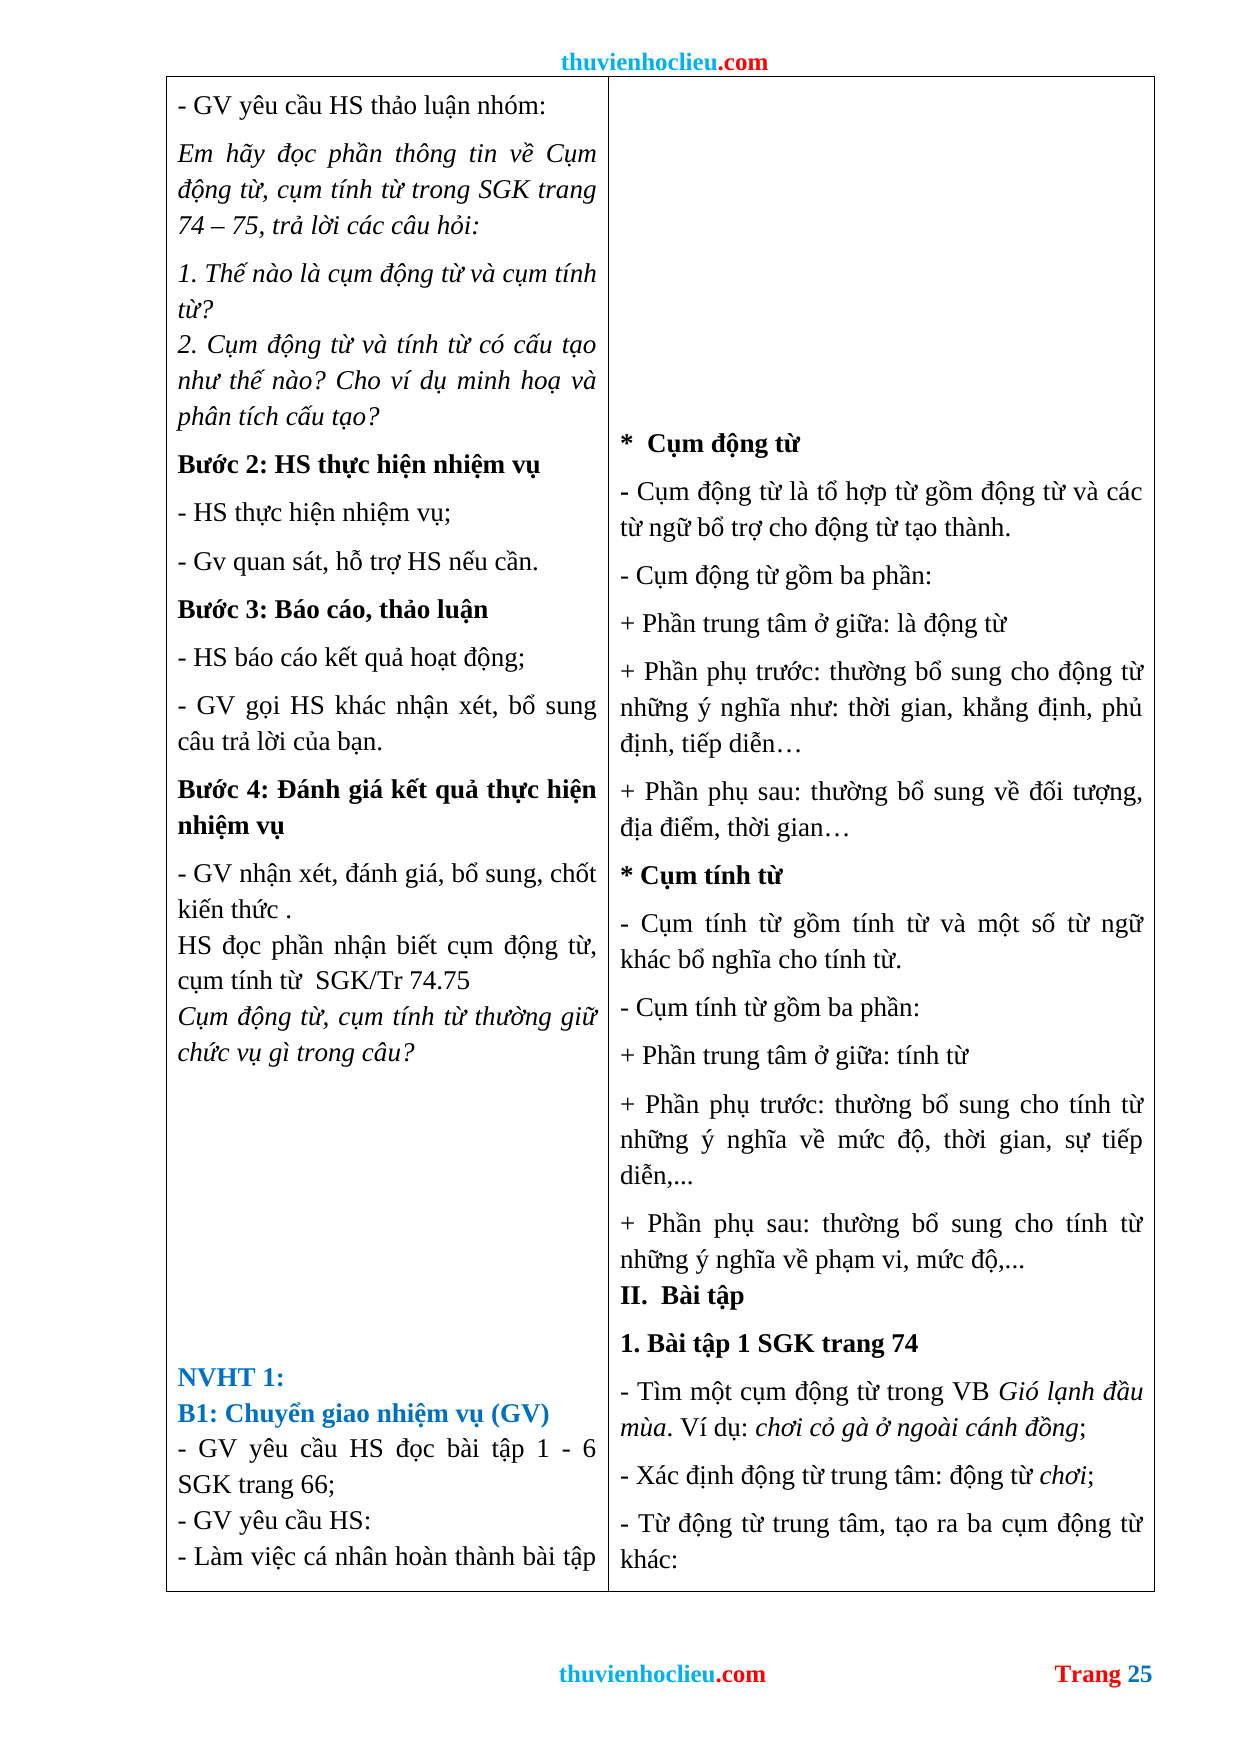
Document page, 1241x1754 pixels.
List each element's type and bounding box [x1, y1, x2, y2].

table_cell [609, 77, 1154, 1591]
table_cell [167, 77, 608, 1591]
